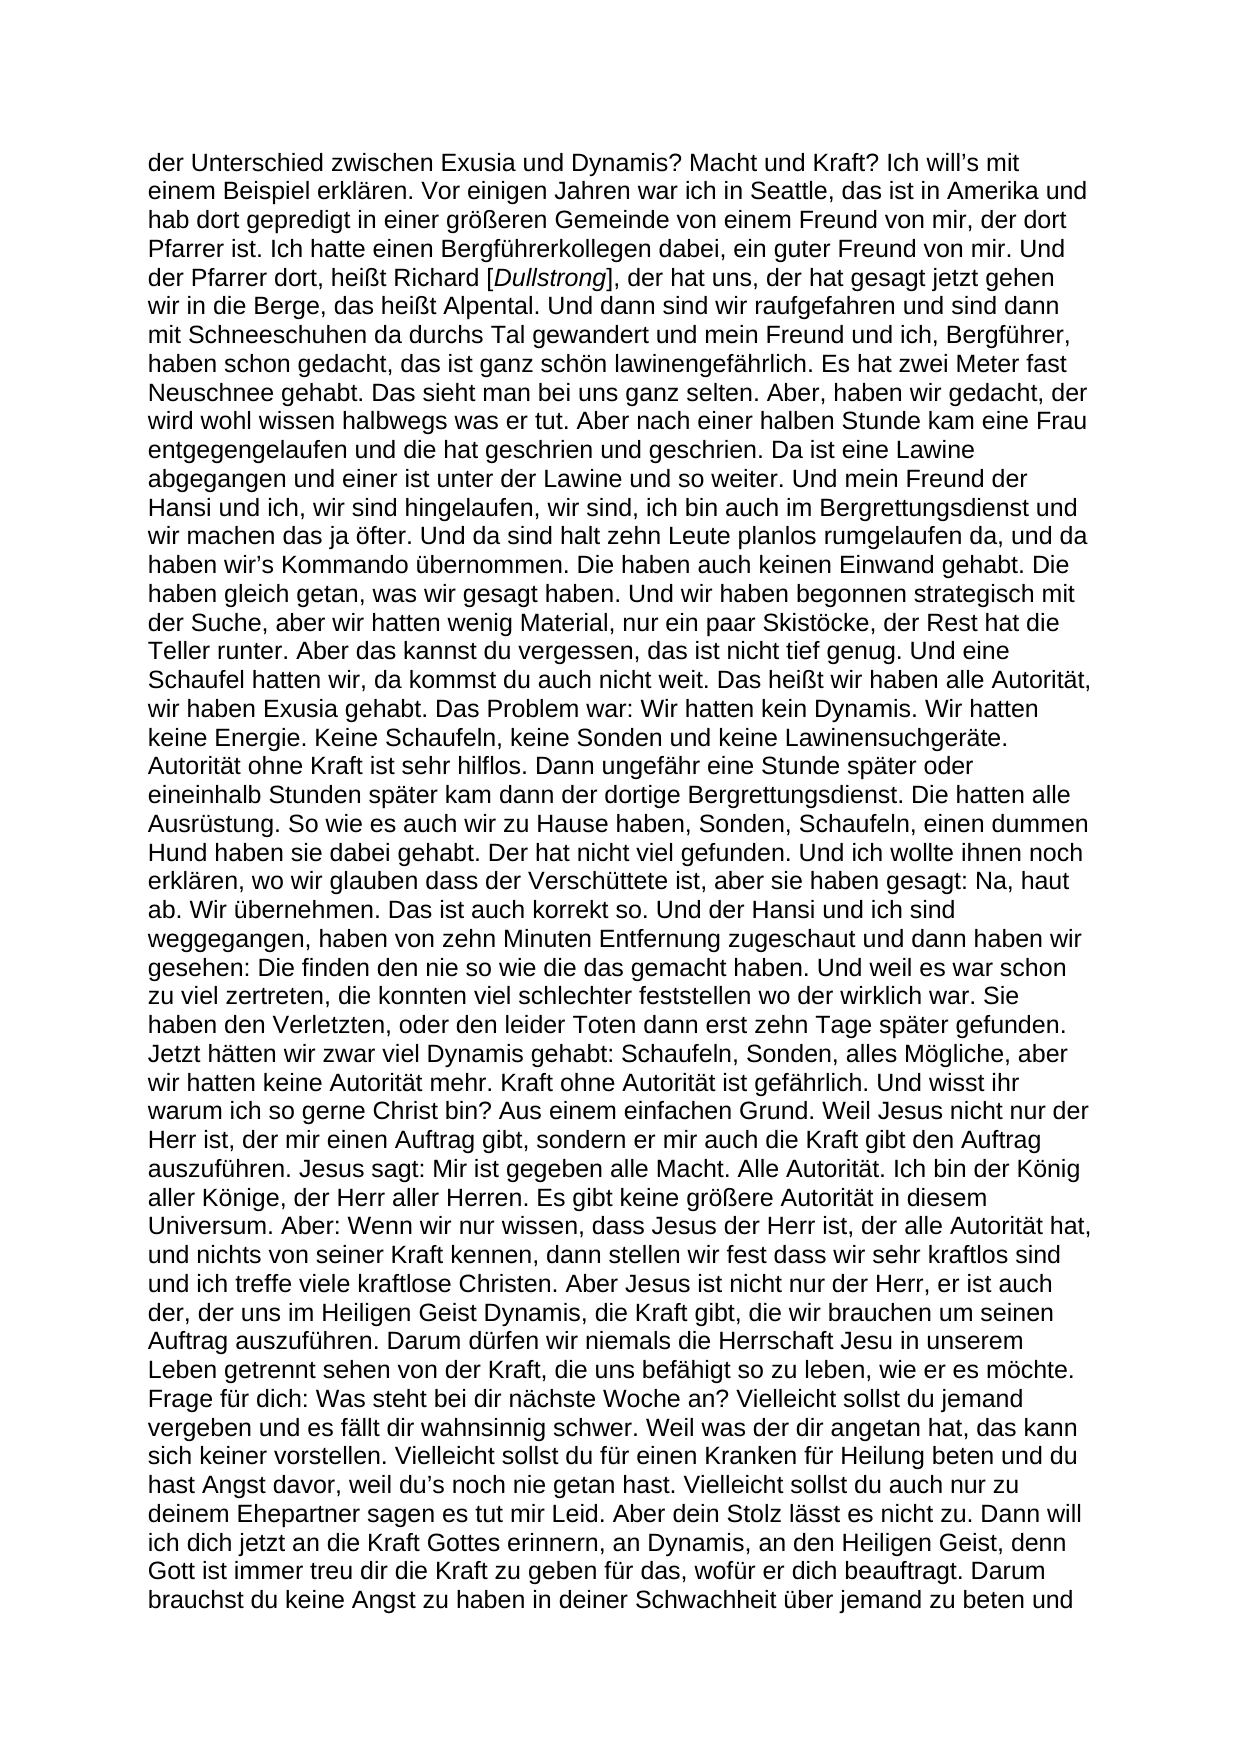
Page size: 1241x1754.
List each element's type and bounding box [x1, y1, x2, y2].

text [148, 148, 1093, 1614]
